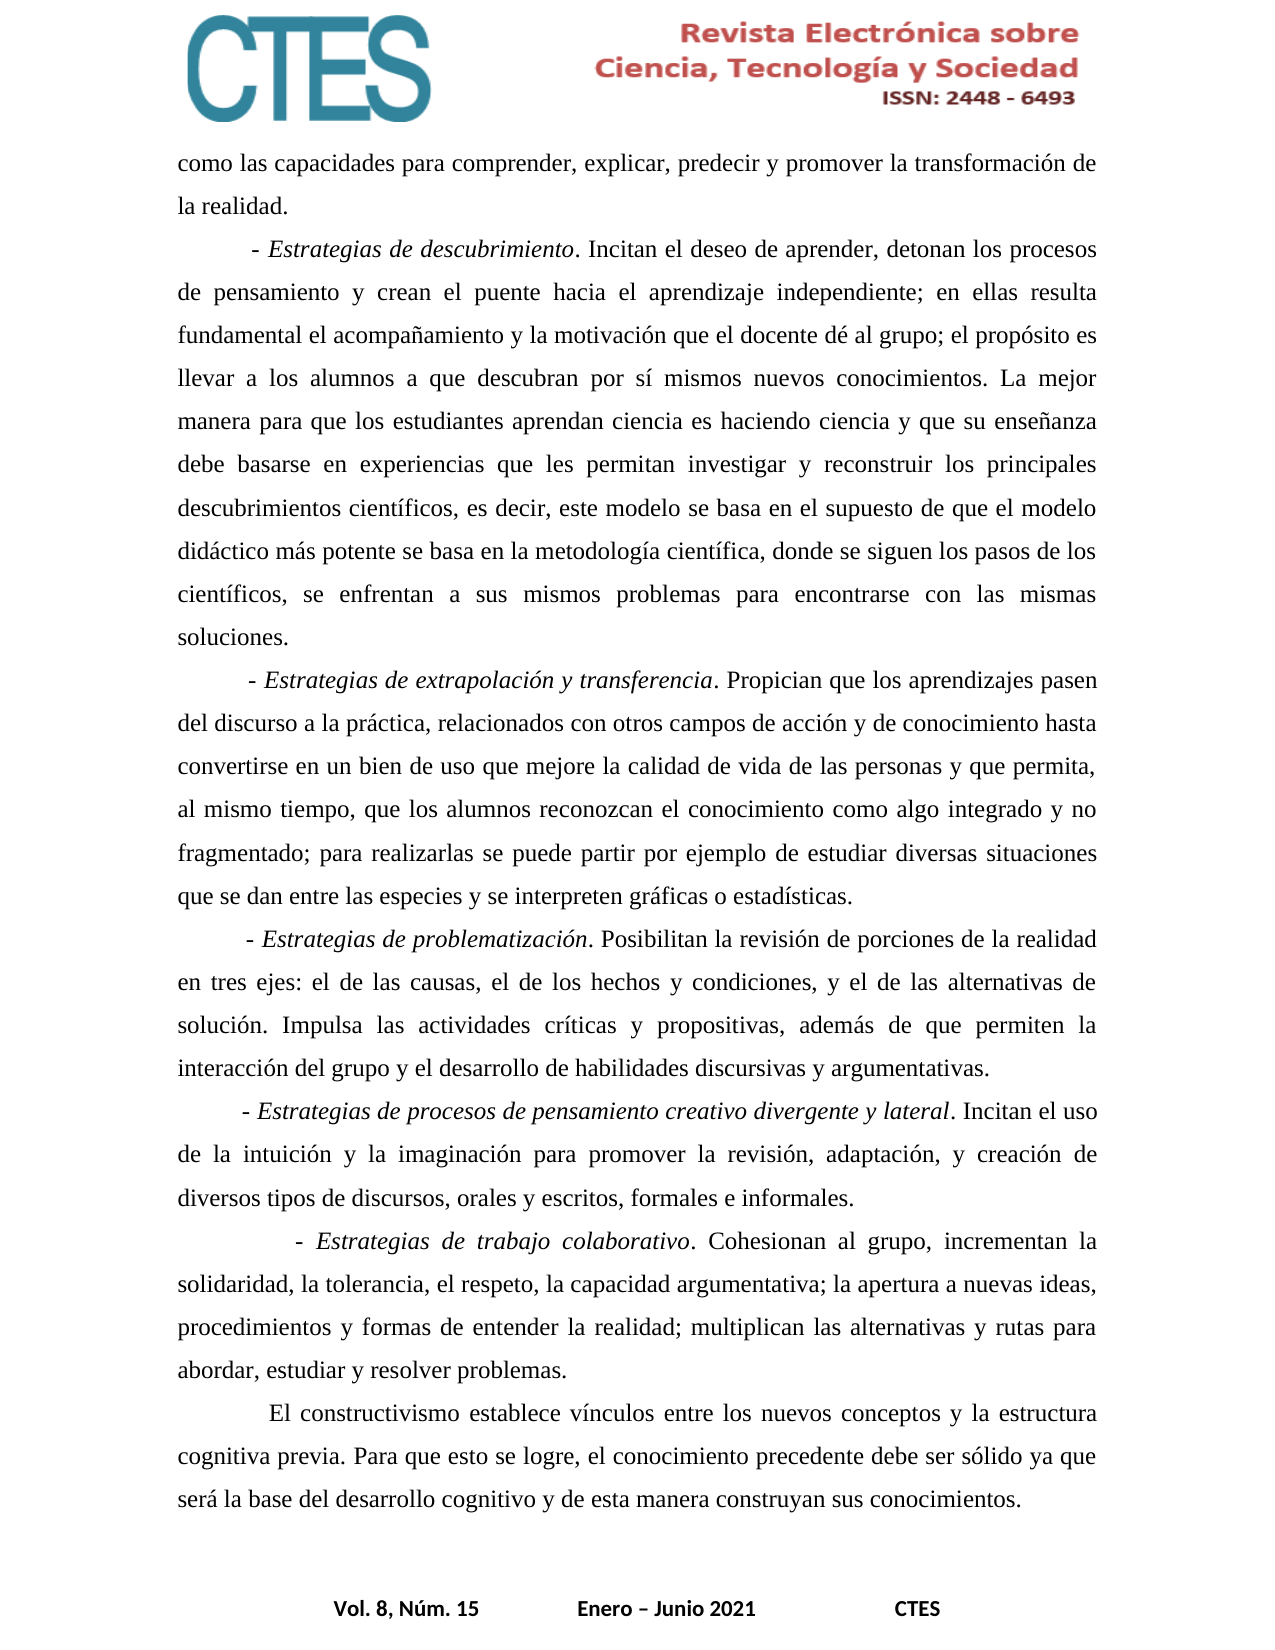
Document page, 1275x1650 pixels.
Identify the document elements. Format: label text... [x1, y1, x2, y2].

text - Estrategias de descubrimiento. Incitan el deseo de aprender, detonan los procesos de pensamiento y crean el puente hacia el aprendizaje independiente; en ellas resulta fundamental el acompañamiento y la motivación que el docente dé al grupo; el propósito es llevar a los alumnos a que descubran por sí mismos nuevos conocimientos. La mejor manera para que los estudiantes aprendan ciencia es haciendo ciencia y que su enseñanza debe basarse en experiencias que les permitan investigar y reconstruir los principales descubrimientos científicos, es decir, este modelo se basa en el supuesto de que el modelo didáctico más potente se basa en la metodología científica, donde se siguen los pasos de los científicos, se enfrentan a sus mismos problemas para encontrarse con las mismas soluciones. [177, 234, 1098, 651]
text El constructivismo establece vínculos entre los nuevos conceptos y la estructura cognitiva previa. Para que esto se logre, el conocimiento precedente debe ser sólido ya que será la base del desarrollo cognitivo y de esta manera construyan sus conocimientos. [177, 1398, 1098, 1513]
text - Estrategias de trabajo colaborativo. Cohesionan al grupo, incrementan la solidaridad, la tolerancia, el respeto, la capacidad argumentativa; la apertura a nuevas ideas, procedimientos y formas de entender la realidad; multiplican las alternativas y rutas para abordar, estudiar y resolver problemas. [177, 1226, 1098, 1384]
picture [187, 14, 1088, 122]
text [177, 148, 1098, 219]
text - Estrategias de problematización. Posibilitan la revisión de porciones de la realidad en tres ejes: el de las causas, el de los hechos y condiciones, y el de las alternativas de solución. Impulsa las actividades críticas y propositivas, además de que permiten la interacción del grupo y el desarrollo de habilidades discursivas y argumentativas. [177, 924, 1098, 1082]
text - Estrategias de extrapolación y transferencia. Propician que los aprendizajes pasen del discurso a la práctica, relacionados con otros campos de acción y de conocimiento hasta convertirse en un bien de uso que mejore la calidad de vida de las personas y que permita, al mismo tiempo, que los alumnos reconozcan el conocimiento como algo integrado y no fragmentado; para realizarlas se puede partir por ejemplo de estudiar diversas situaciones que se dan entre las especies y se interpreten gráficas o estadísticas. [177, 665, 1098, 909]
text - Estrategias de procesos de pensamiento creativo divergente y lateral. Incitan el uso de la intuición y la imaginación para promover la revisión, adaptación, y creación de diversos tipos de discursos, orales y escritos, formales e informales. [177, 1096, 1098, 1211]
